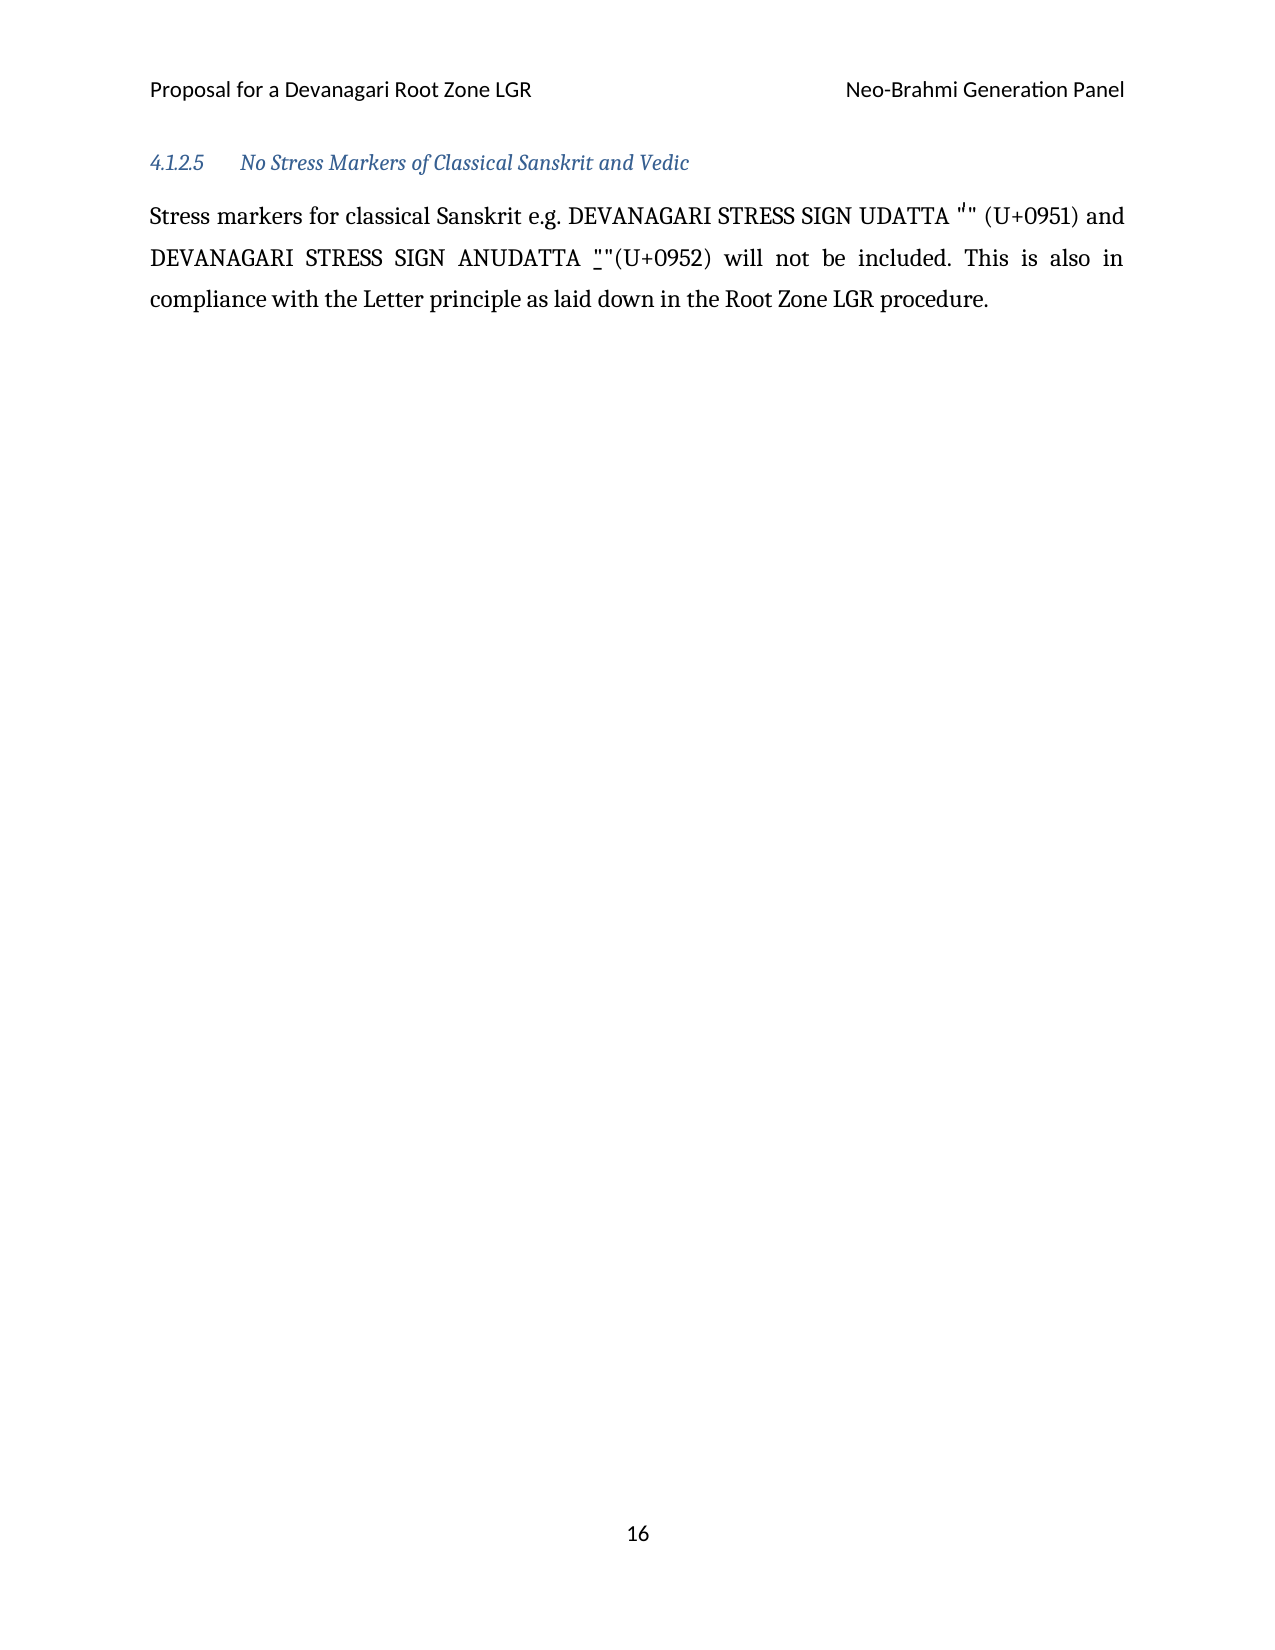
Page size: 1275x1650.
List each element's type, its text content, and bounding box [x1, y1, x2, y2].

text Stress markers for classical Sanskrit e.g. DEVANAGARI STRESS SIGN UDATTA "॑" (U+0951) and DEVANAGARI STRESS SIGN ANUDATTA "॒"(U+0952) will not be included. This is also in compliance with the Letter principle as laid down in the Root Zone LGR procedure. [150, 191, 1125, 316]
subtitle No Stress Markers of Classical Sanskrit and Vedic [150, 150, 1125, 176]
